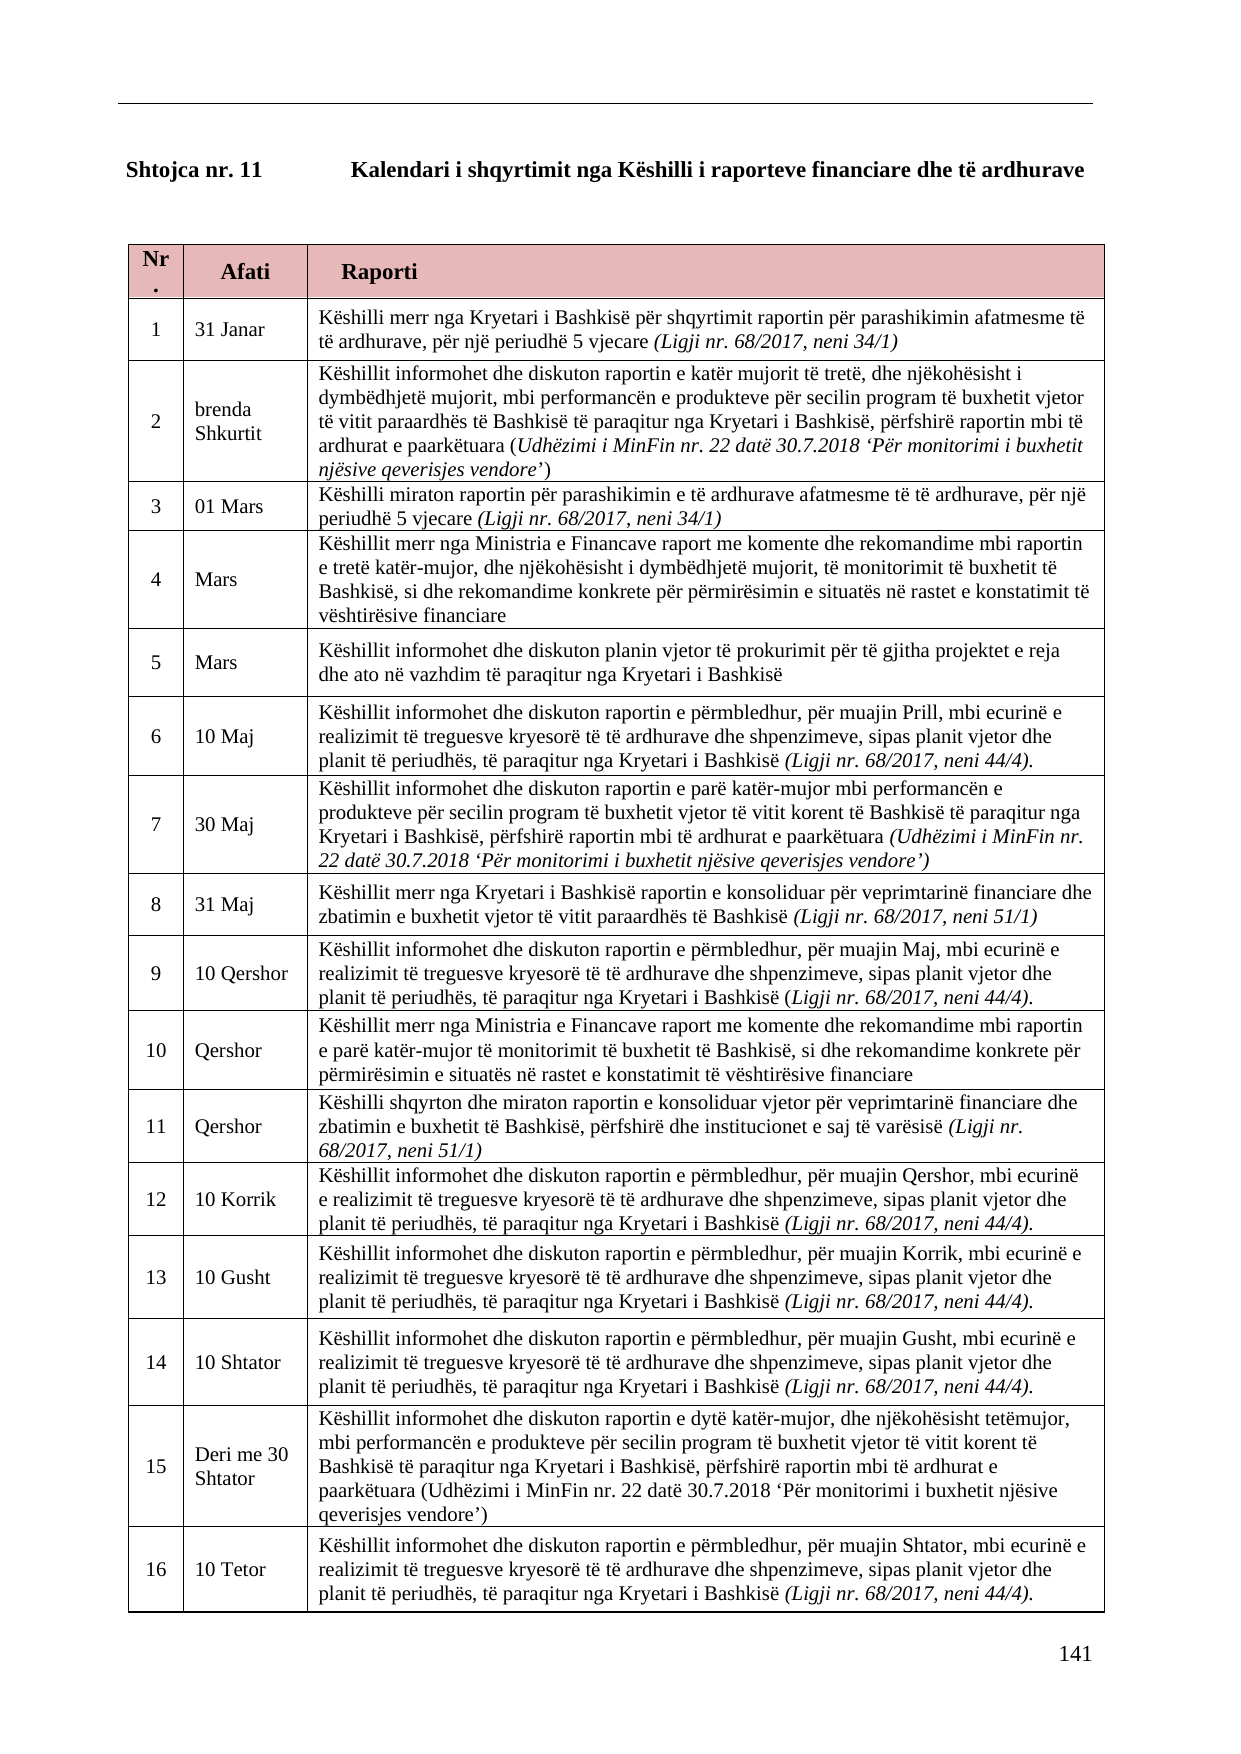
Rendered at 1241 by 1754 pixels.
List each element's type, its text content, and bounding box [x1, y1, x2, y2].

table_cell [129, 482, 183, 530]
subtitle Shtojca nr. 11 Kalendari i shqyrtimit nga Këshilli i raporteve financiare dhe të ardhurave [118, 156, 1093, 183]
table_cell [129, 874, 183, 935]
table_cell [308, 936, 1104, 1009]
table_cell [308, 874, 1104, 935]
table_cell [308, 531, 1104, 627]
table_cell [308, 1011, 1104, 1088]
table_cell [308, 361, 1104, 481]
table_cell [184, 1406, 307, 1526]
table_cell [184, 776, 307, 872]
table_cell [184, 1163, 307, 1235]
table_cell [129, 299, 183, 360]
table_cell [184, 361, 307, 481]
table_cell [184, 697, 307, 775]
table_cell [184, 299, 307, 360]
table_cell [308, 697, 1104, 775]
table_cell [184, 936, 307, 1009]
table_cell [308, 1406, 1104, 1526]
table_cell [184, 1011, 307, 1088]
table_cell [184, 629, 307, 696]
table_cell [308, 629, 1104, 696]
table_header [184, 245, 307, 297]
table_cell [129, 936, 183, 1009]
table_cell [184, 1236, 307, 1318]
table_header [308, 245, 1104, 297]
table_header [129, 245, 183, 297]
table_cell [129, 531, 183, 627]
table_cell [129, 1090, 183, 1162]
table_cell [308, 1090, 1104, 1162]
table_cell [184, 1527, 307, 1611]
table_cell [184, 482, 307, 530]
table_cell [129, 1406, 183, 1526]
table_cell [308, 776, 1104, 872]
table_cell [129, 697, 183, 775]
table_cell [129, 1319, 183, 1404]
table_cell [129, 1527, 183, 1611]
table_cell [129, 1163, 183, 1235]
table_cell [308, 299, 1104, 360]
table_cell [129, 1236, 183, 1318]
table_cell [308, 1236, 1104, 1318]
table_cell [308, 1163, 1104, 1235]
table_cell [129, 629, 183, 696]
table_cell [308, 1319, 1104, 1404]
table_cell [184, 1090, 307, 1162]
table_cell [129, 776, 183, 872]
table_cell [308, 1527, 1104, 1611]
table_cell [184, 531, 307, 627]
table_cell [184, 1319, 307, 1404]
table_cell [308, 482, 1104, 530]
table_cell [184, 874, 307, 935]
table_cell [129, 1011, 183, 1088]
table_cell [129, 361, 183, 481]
